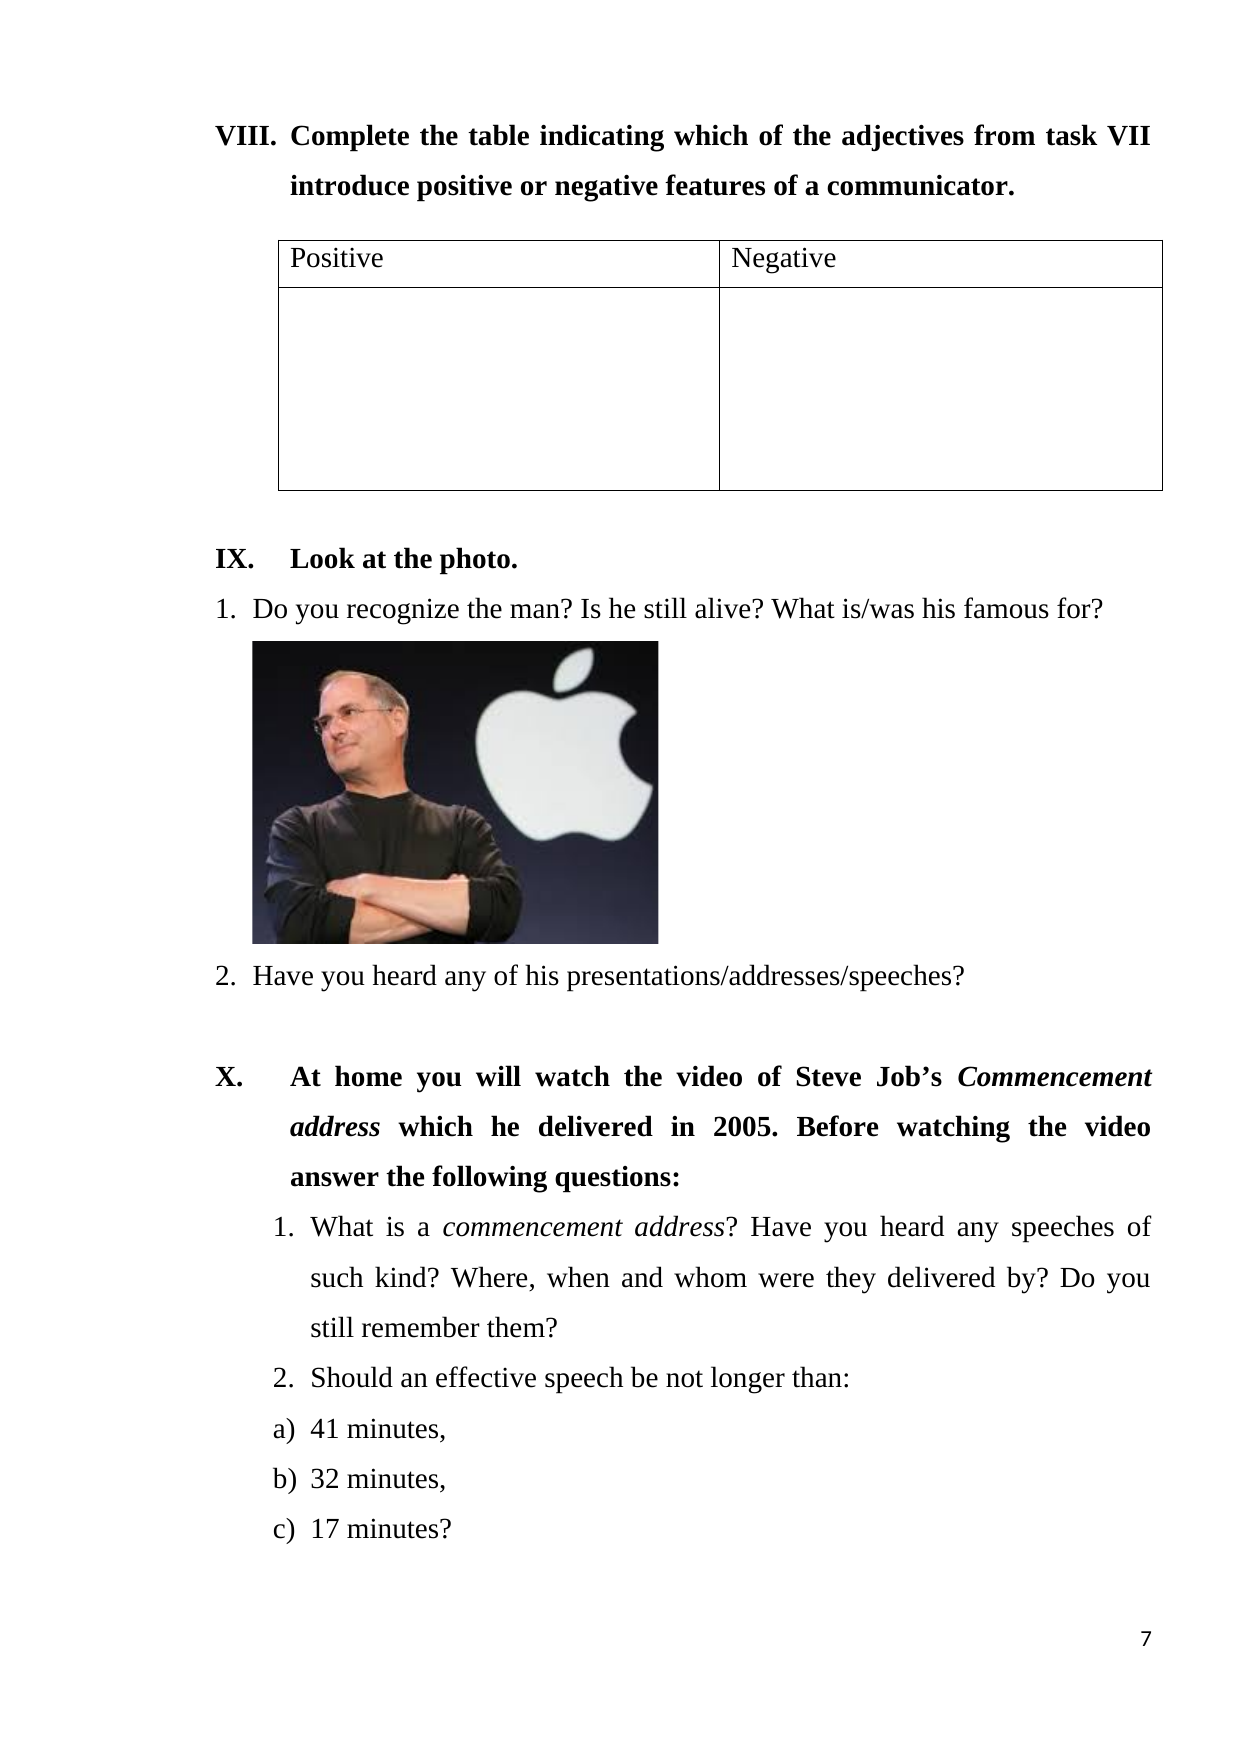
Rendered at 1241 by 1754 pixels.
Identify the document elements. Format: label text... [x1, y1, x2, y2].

list 32 minutes, [273, 1461, 1152, 1495]
list At home you will watch the video of Steve Job’s Commencement address which he delivered in 2005. Before watching the video answer the following questions: [215, 1059, 1152, 1193]
list Should an effective speech be not longer than: [273, 1361, 1152, 1394]
table_cell [279, 288, 719, 489]
list 17 minutes? [273, 1511, 1152, 1545]
table_cell [720, 288, 1162, 489]
list 41 minutes, [273, 1411, 1152, 1444]
list Do you recognize the man? Is he still alive? What is/was his famous for? [215, 591, 1152, 625]
list Complete the table indicating which of the adjectives from task VII introduce positive or negative features of a communicator. [215, 118, 1152, 202]
list Look at the photo. [215, 541, 1152, 574]
table_header Negative [720, 241, 1162, 287]
list Have you heard any of his presentations/addresses/speeches? [215, 958, 1152, 992]
table_header Positive [279, 241, 719, 287]
picture [252, 641, 659, 944]
list What is a commencement address? Have you heard any speeches of such kind? Where, when and whom were they delivered by? Do you still remember them? [273, 1209, 1152, 1344]
